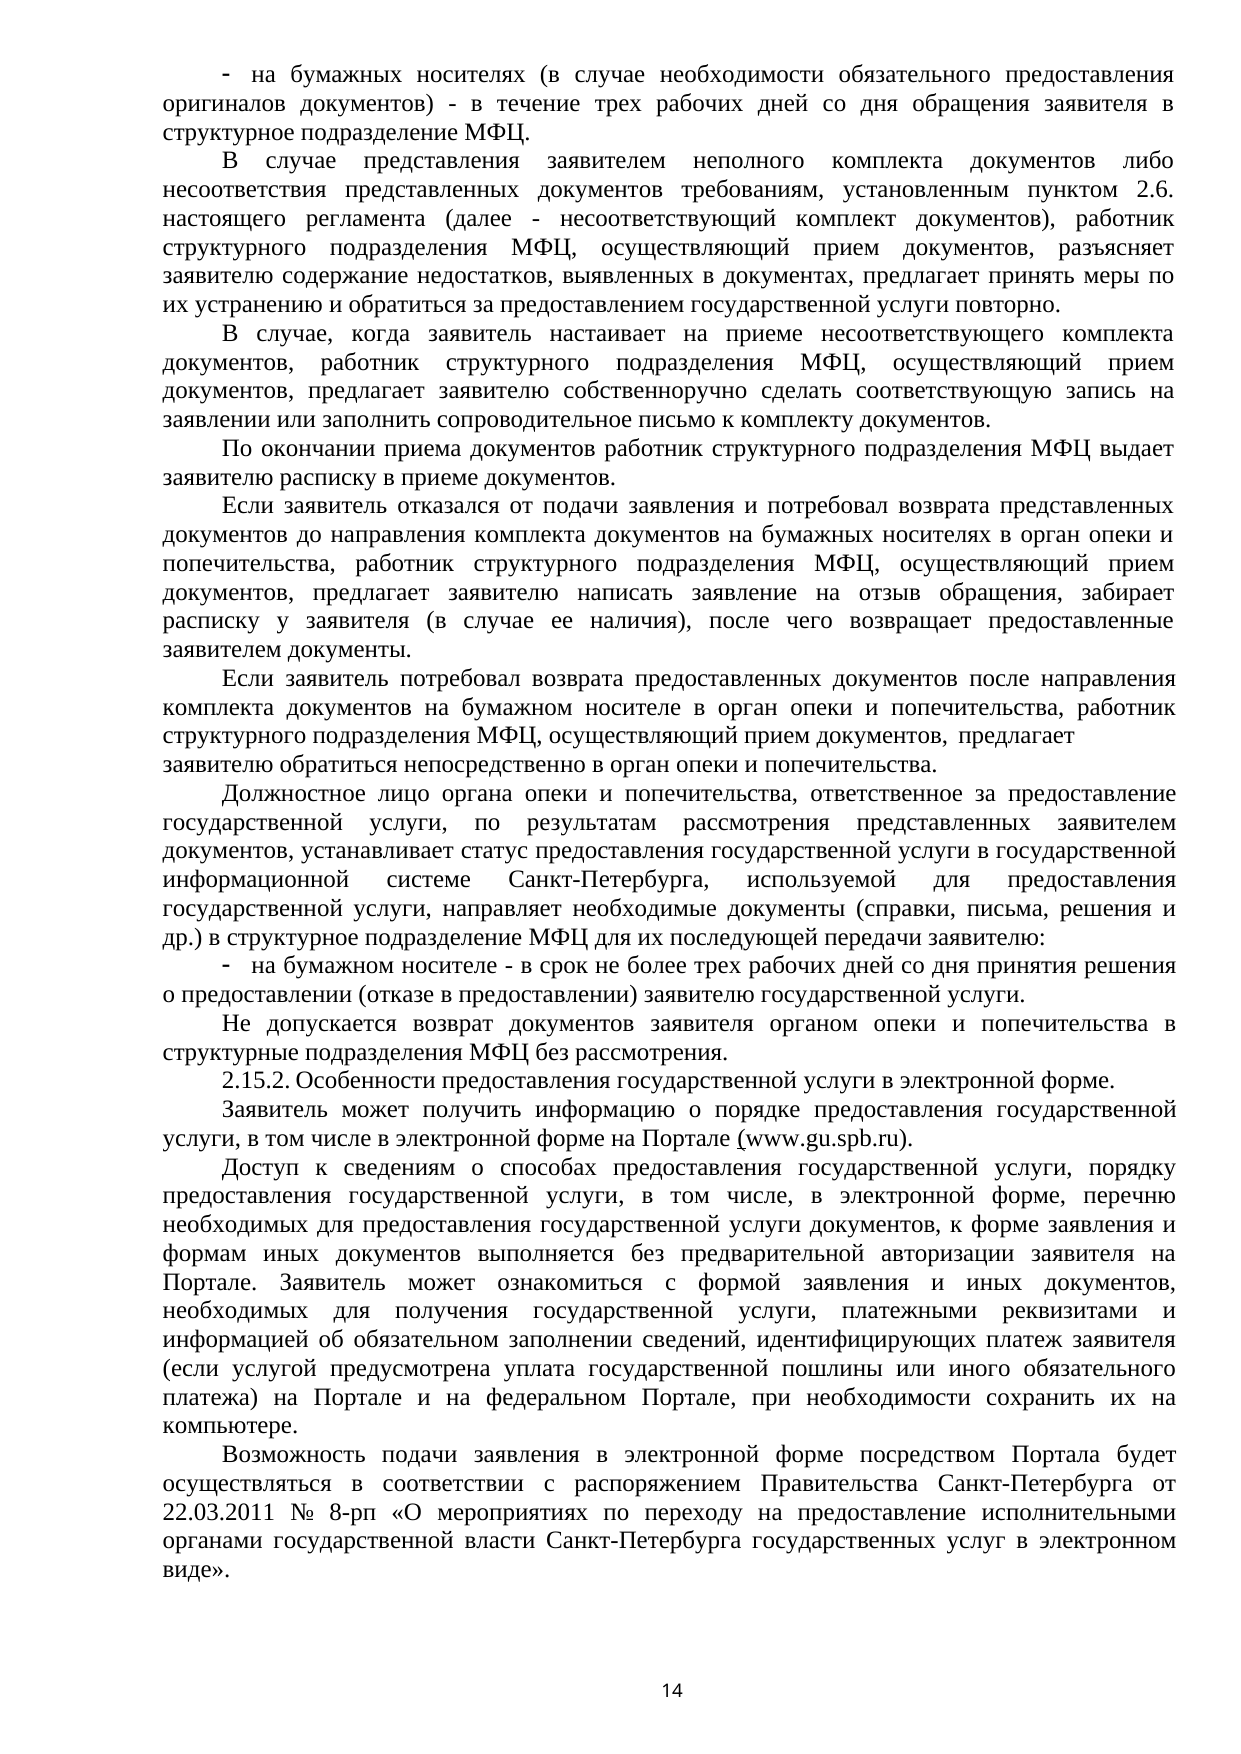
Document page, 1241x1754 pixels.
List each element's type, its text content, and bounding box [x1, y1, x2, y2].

text Если заявитель отказался от подачи заявления и потребовал возврата представленных документов до направления комплекта документов на бумажных носителях в орган опеки и попечительства, работник структурного подразделения МФЦ, осуществляющий прием документов, предлагает заявителю написать заявление на отзыв обращения, забирает расписку у заявителя (в случае ее наличия), после чего возвращает предоставленные заявителем документы. [162, 490, 1175, 663]
text Заявитель может получить информацию о порядке предоставления государственной услуги, в том числе в электронной форме на Портале (www.gu.spb.ru). [162, 1094, 1177, 1152]
text Доступ к сведениям о способах предоставления государственной услуги, порядку предоставления государственной услуги, в том числе, в электронной форме, перечню необходимых для предоставления государственной услуги документов, к форме заявления и формам иных документов выполняется без предварительной авторизации заявителя на Портале. Заявитель может ознакомиться с формой заявления и иных документов, необходимых для получения государственной услуги, платежными реквизитами и информацией об обязательном заполнении сведений, идентифицирующих платеж заявителя (если услугой предусмотрена уплата государственной пошлины или иного обязательного платежа) на Портале и на федеральном Портале, при необходимости сохранить их на компьютере. [162, 1152, 1177, 1439]
text По окончании приема документов работник структурного подразделения МФЦ выдает заявителю расписку в приеме документов. [162, 433, 1175, 490]
list Особенности предоставления государственной услуги в электронной форме. [162, 1065, 1177, 1094]
text Не допускается возврат документов заявителя органом опеки и попечительства в структурные подразделения МФЦ без рассмотрения. [162, 1008, 1177, 1065]
list на бумажном носителе - в срок не более трех рабочих дней со дня принятия решения о предоставлении (отказе в предоставлении) заявителю государственной услуги. [162, 950, 1177, 1008]
text Возможность подачи заявления в электронной форме посредством Портала будет осуществляться в соответствии с распоряжением Правительства Санкт-Петербурга от 22.03.2011 № 8-рп «О мероприятиях по переходу на предоставление исполнительными органами государственной власти Санкт-Петербурга государственных услуг в электронном виде». [162, 1439, 1177, 1583]
text Должностное лицо органа опеки и попечительства, ответственное за предоставление государственной услуги, по результатам рассмотрения представленных заявителем документов, устанавливает статус предоставления государственной услуги в государственной информационной системе Санкт-Петербурга, используемой для предоставления государственной услуги, направляет необходимые документы (справки, письма, решения и др.) в структурное подразделение МФЦ для их последующей передачи заявителю: [162, 778, 1177, 950]
text В случае представления заявителем неполного комплекта документов либо несоответствия представленных документов требованиям, установленным пунктом 2.6. настоящего регламента (далее - несоответствующий комплект документов), работник структурного подразделения МФЦ, осуществляющий прием документов, разъясняет заявителю содержание недостатков, выявленных в документах, предлагает принять меры по их устранению и обратиться за предоставлением государственной услуги повторно. [162, 145, 1175, 318]
text В случае, когда заявитель настаивает на приеме несоответствующего комплекта документов, работник структурного подразделения МФЦ, осуществляющий прием документов, предлагает заявителю собственноручно сделать соответствующую запись на заявлении или заполнить сопроводительное письмо к комплекту документов. [162, 318, 1175, 433]
list на бумажных носителях (в случае необходимости обязательного предоставления оригиналов документов) - в течение трех рабочих дней со дня обращения заявителя в структурное подразделение МФЦ. [162, 59, 1175, 145]
text Если заявитель потребовал возврата предоставленных документов после направления комплекта документов на бумажном носителе в орган опеки и попечительства, работник структурного подразделения МФЦ, осуществляющий прием документов, предлагает заявителю обратиться непосредственно в орган опеки и попечительства. [162, 663, 1177, 778]
